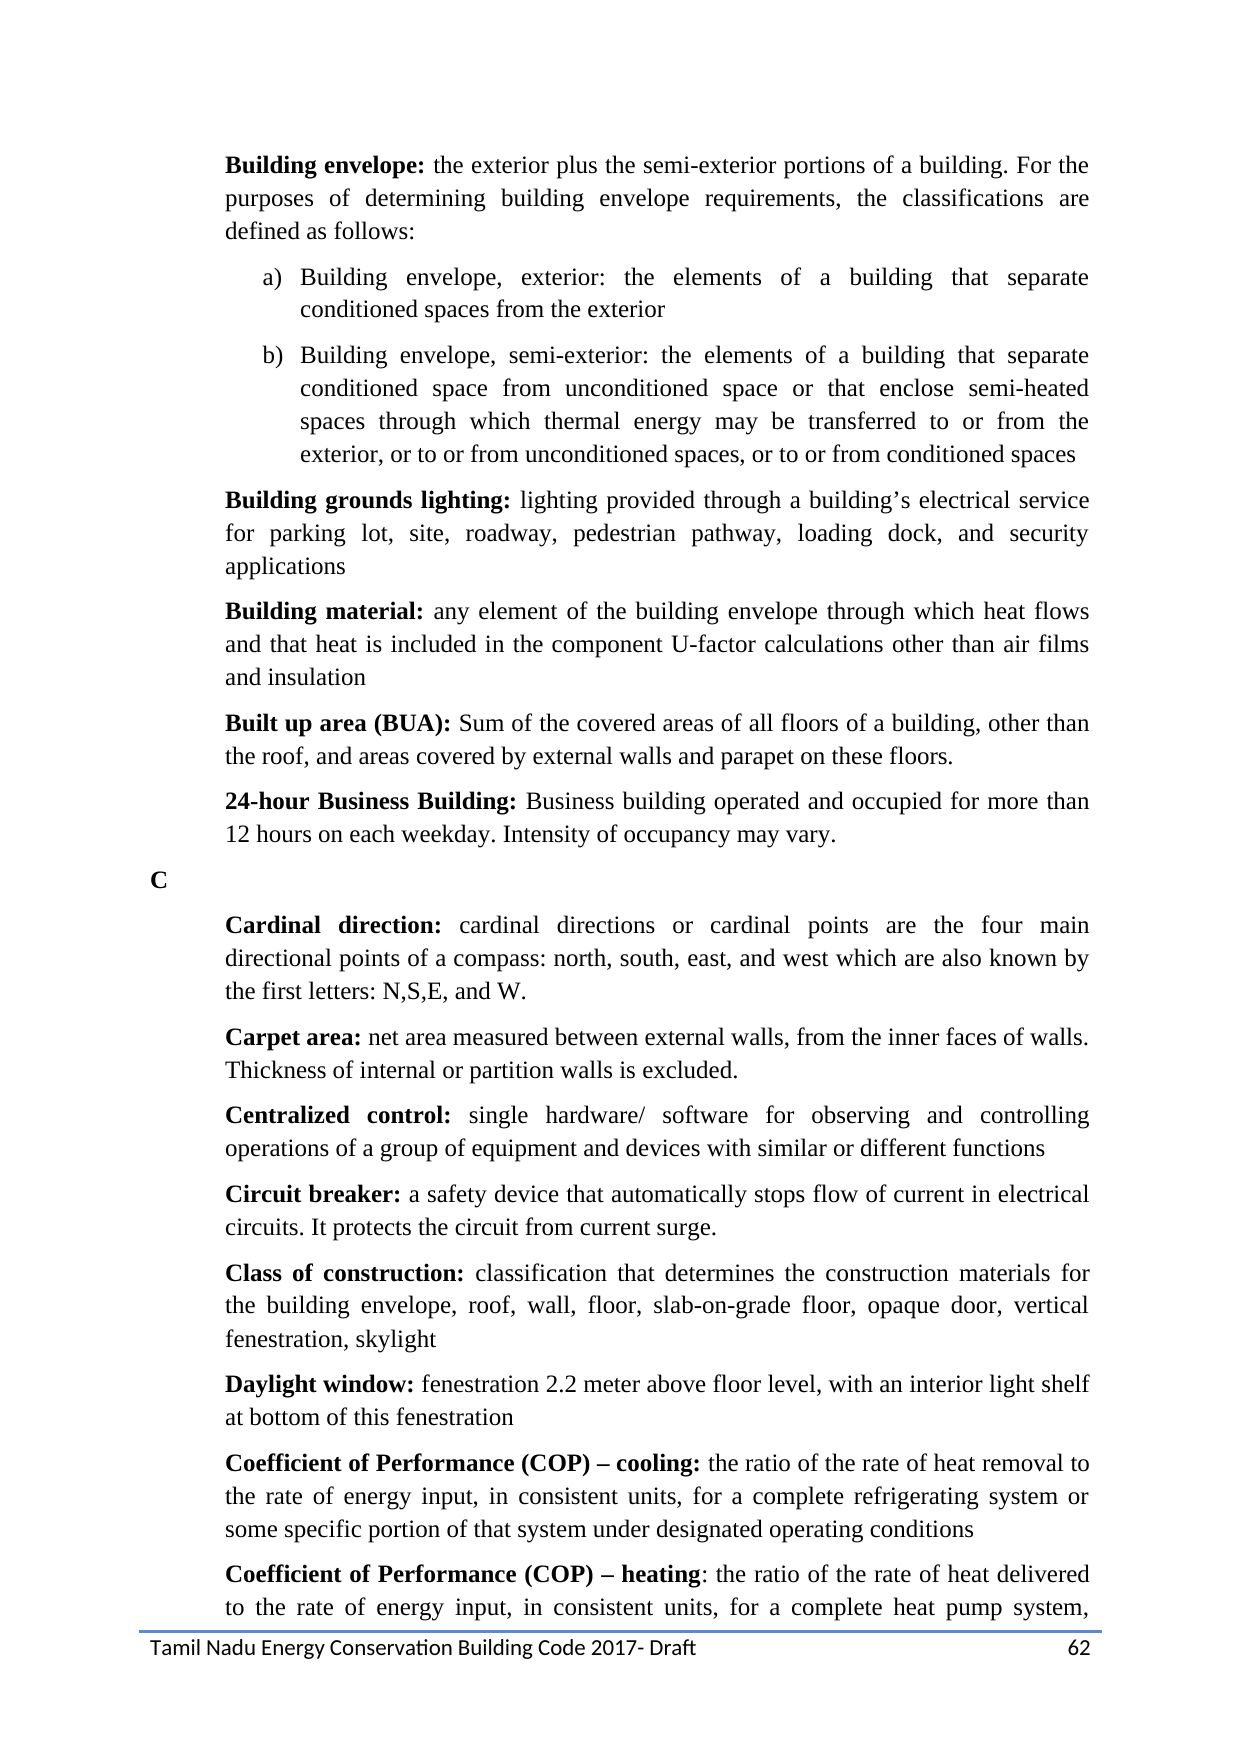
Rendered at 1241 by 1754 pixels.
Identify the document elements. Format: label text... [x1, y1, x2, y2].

text 24-hour Business Building: Business building operated and occupied for more than 12 hours on each weekday. Intensity of occupancy may vary. [225, 786, 1090, 848]
text Class of construction: classification that determines the construction materials for the building envelope, roof, wall, floor, slab-on-grade floor, opaque door, vertical fenestration, skylight [225, 1258, 1090, 1352]
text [225, 1559, 1090, 1621]
list Building envelope, semi-exterior: the elements of a building that separate conditioned space from unconditioned space or that enclose semi-heated spaces through which thermal energy may be transferred to or from the exterior, or to or from unconditioned spaces, or to or from conditioned spaces [262, 340, 1090, 468]
text Building grounds lighting: lighting provided through a building’s electrical service for parking lot, site, roadway, pedestrian pathway, loading dock, and security applications [225, 485, 1090, 579]
list Building envelope, exterior: the elements of a building that separate conditioned spaces from the exterior [262, 262, 1090, 323]
text Building envelope: the exterior plus the semi-exterior portions of a building. For the purposes of determining building envelope requirements, the classifications are defined as follows: [225, 150, 1090, 245]
text Centralized control: single hardware/ software for observing and controlling operations of a group of equipment and devices with similar or different functions [225, 1101, 1090, 1162]
text Building material: any element of the building envelope through which heat flows and that heat is included in the component U-factor calculations other than air films and insulation [225, 596, 1090, 691]
text Cardinal direction: cardinal directions or cardinal points are the four main directional points of a compass: north, south, east, and west which are also known by the first letters: N,S,E, and W. [225, 910, 1090, 1005]
text Coefficient of Performance (COP) – cooling: the ratio of the rate of heat removal to the rate of energy input, in consistent units, for a complete refrigerating system or some specific portion of that system under designated operating conditions [225, 1448, 1090, 1542]
text Built up area (BUA): Sum of the covered areas of all floors of a building, other than the roof, and areas covered by external walls and parapet on these floors. [225, 708, 1090, 769]
text Circuit breaker: a safety device that automatically stops flow of current in electrical circuits. It protects the circuit from current surge. [225, 1179, 1090, 1241]
text Daylight window: fenestration 2.2 meter above floor level, with an interior light shelf at bottom of this fenestration [225, 1369, 1090, 1431]
text C [150, 865, 1090, 894]
text Carpet area: net area measured between external walls, from the inner faces of walls. Thickness of internal or partition walls is excluded. [225, 1022, 1090, 1084]
